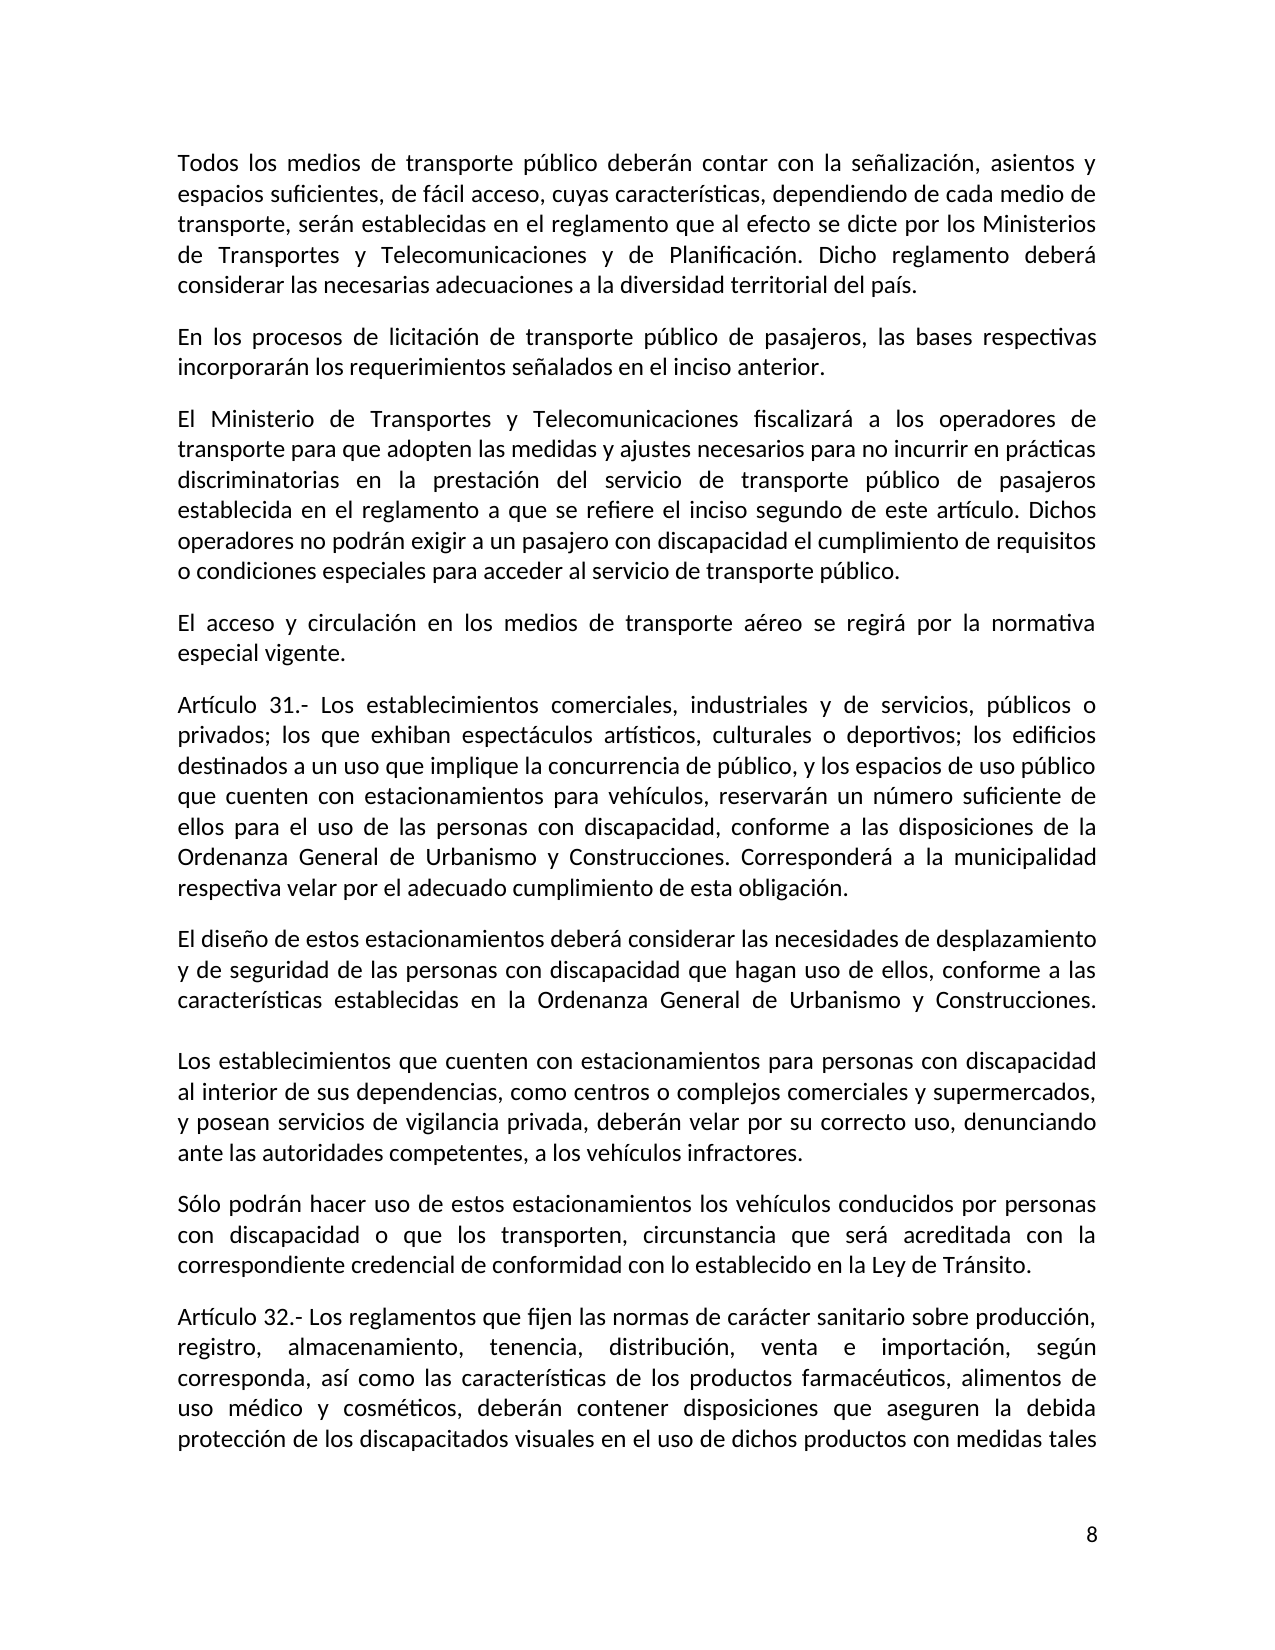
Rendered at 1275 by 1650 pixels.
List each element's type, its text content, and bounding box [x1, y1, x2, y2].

text El acceso y circulación en los medios de transporte aéreo se regirá por la normativa especial vigente. [177, 607, 1098, 668]
text El Ministerio de Transportes y Telecomunicaciones fiscalizará a los operadores de transporte para que adopten las medidas y ajustes necesarios para no incurrir en prácticas discriminatorias en la prestación del servicio de transporte público de pasajeros establecida en el reglamento a que se refiere el inciso segundo de este artículo. Dichos operadores no podrán exigir a un pasajero con discapacidad el cumplimiento de requisitos o condiciones especiales para acceder al servicio de transporte público. [177, 403, 1098, 586]
text Artículo 31.- Los establecimientos comerciales, industriales y de servicios, públicos o privados; los que exhiban espectáculos artísticos, culturales o deportivos; los edificios destinados a un uso que implique la concurrencia de público, y los espacios de uso público que cuenten con estacionamientos para vehículos, reservarán un número suficiente de ellos para el uso de las personas con discapacidad, conforme a las disposiciones de la Ordenanza General de Urbanismo y Construcciones. Corresponderá a la municipalidad respectiva velar por el adecuado cumplimiento de esta obligación. [177, 689, 1098, 902]
text Todos los medios de transporte público deberán contar con la señalización, asientos y espacios suficientes, de fácil acceso, cuyas características, dependiendo de cada medio de transporte, serán establecidas en el reglamento que al efecto se dicte por los Ministerios de Transportes y Telecomunicaciones y de Planificación. Dicho reglamento deberá considerar las necesarias adecuaciones a la diversidad territorial del país. [177, 148, 1098, 300]
text En los procesos de licitación de transporte público de pasajeros, las bases respectivas incorporarán los requerimientos señalados en el inciso anterior. [177, 321, 1098, 382]
text Sólo podrán hacer uso de estos estacionamientos los vehículos conducidos por personas con discapacidad o que los transporten, circunstancia que será acreditada con la correspondiente credencial de conformidad con lo establecido en la Ley de Tránsito. [177, 1188, 1098, 1280]
text El diseño de estos estacionamientos deberá considerar las necesidades de desplazamiento y de seguridad de las personas con discapacidad que hagan uso de ellos, conforme a las características establecidas en la Ordenanza General de Urbanismo y Construcciones. Los establecimientos que cuenten con estacionamientos para personas con discapacidad al interior de sus dependencias, como centros o complejos comerciales y supermercados, y posean servicios de vigilancia privada, deberán velar por su correcto uso, denunciando ante las autoridades competentes, a los vehículos infractores. [177, 923, 1098, 1167]
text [177, 1301, 1098, 1453]
